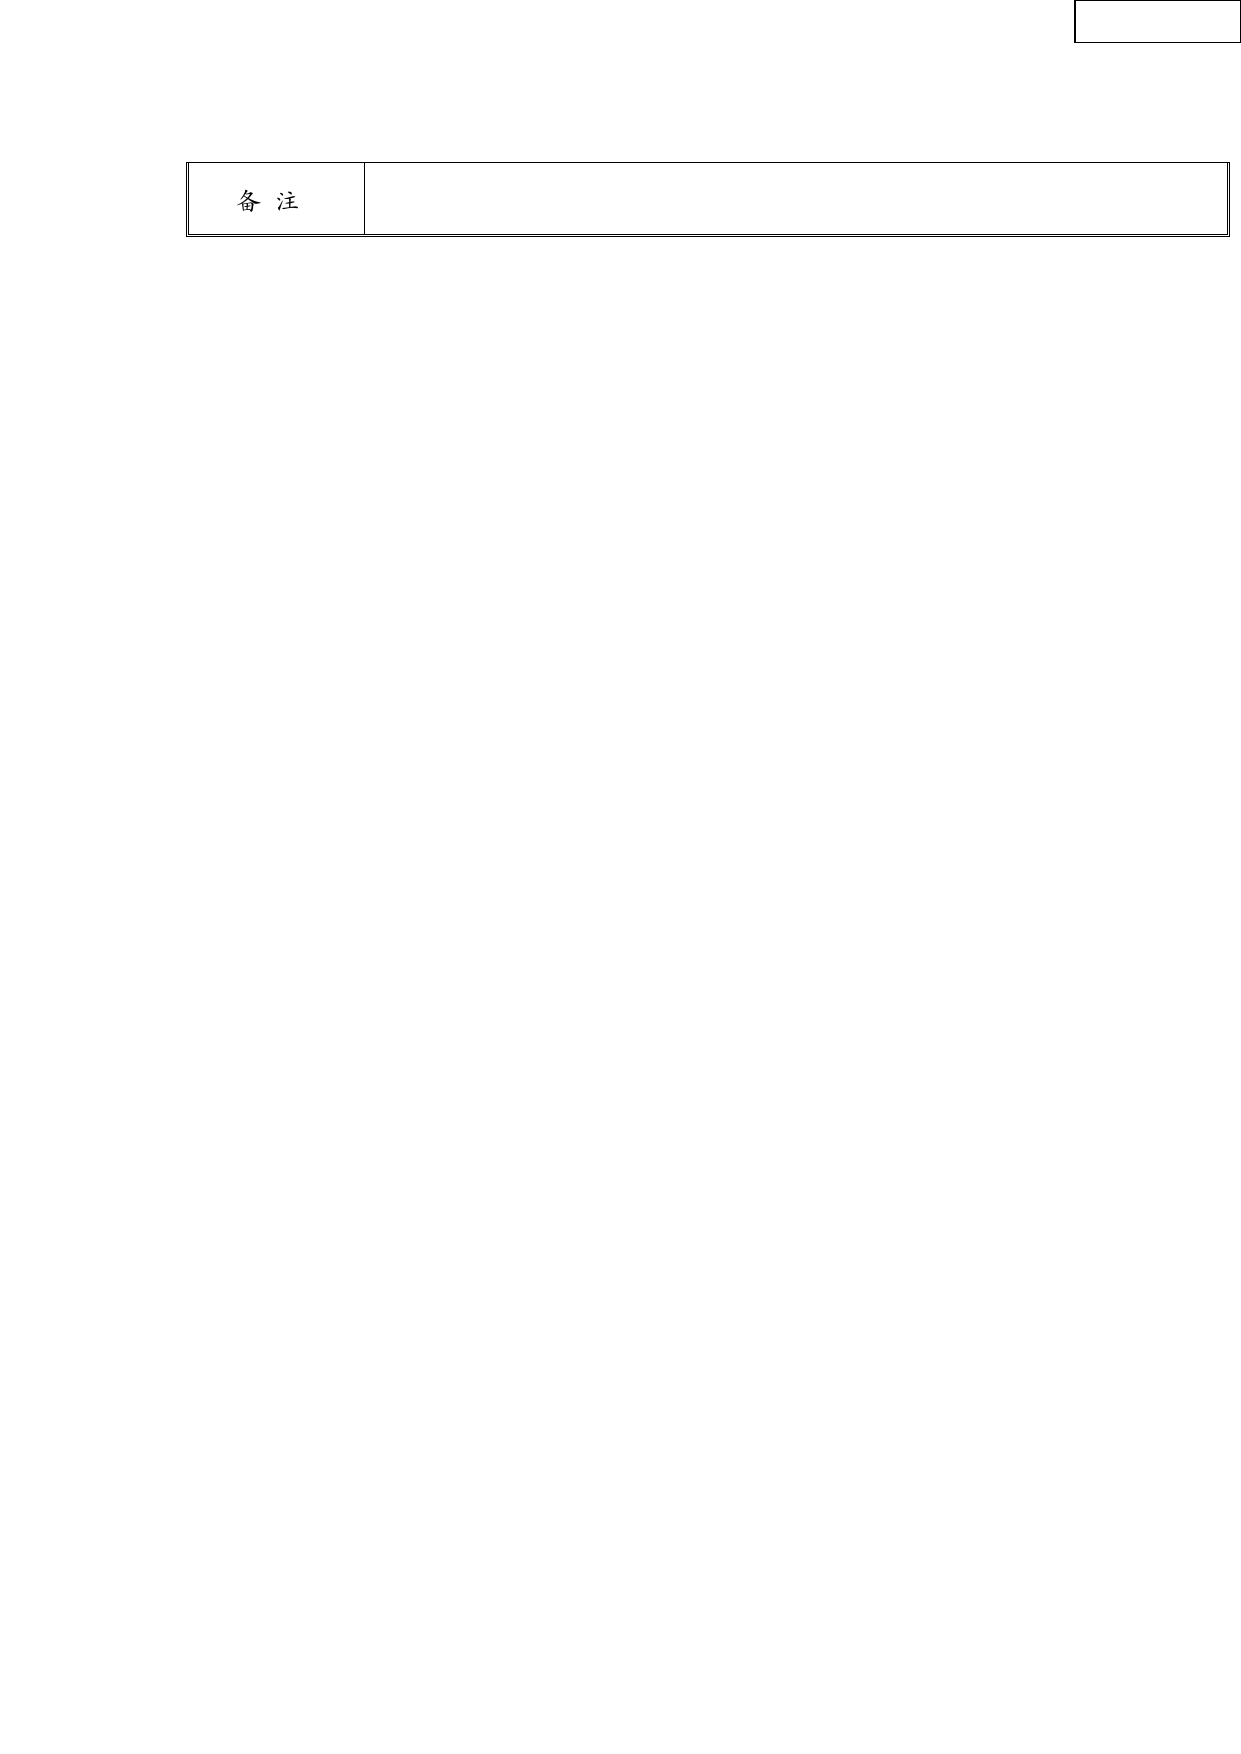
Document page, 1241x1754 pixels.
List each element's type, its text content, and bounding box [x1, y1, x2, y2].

table_header [1076, 1, 1240, 42]
table_cell 备 注 [189, 163, 364, 234]
table_cell [365, 163, 1227, 234]
